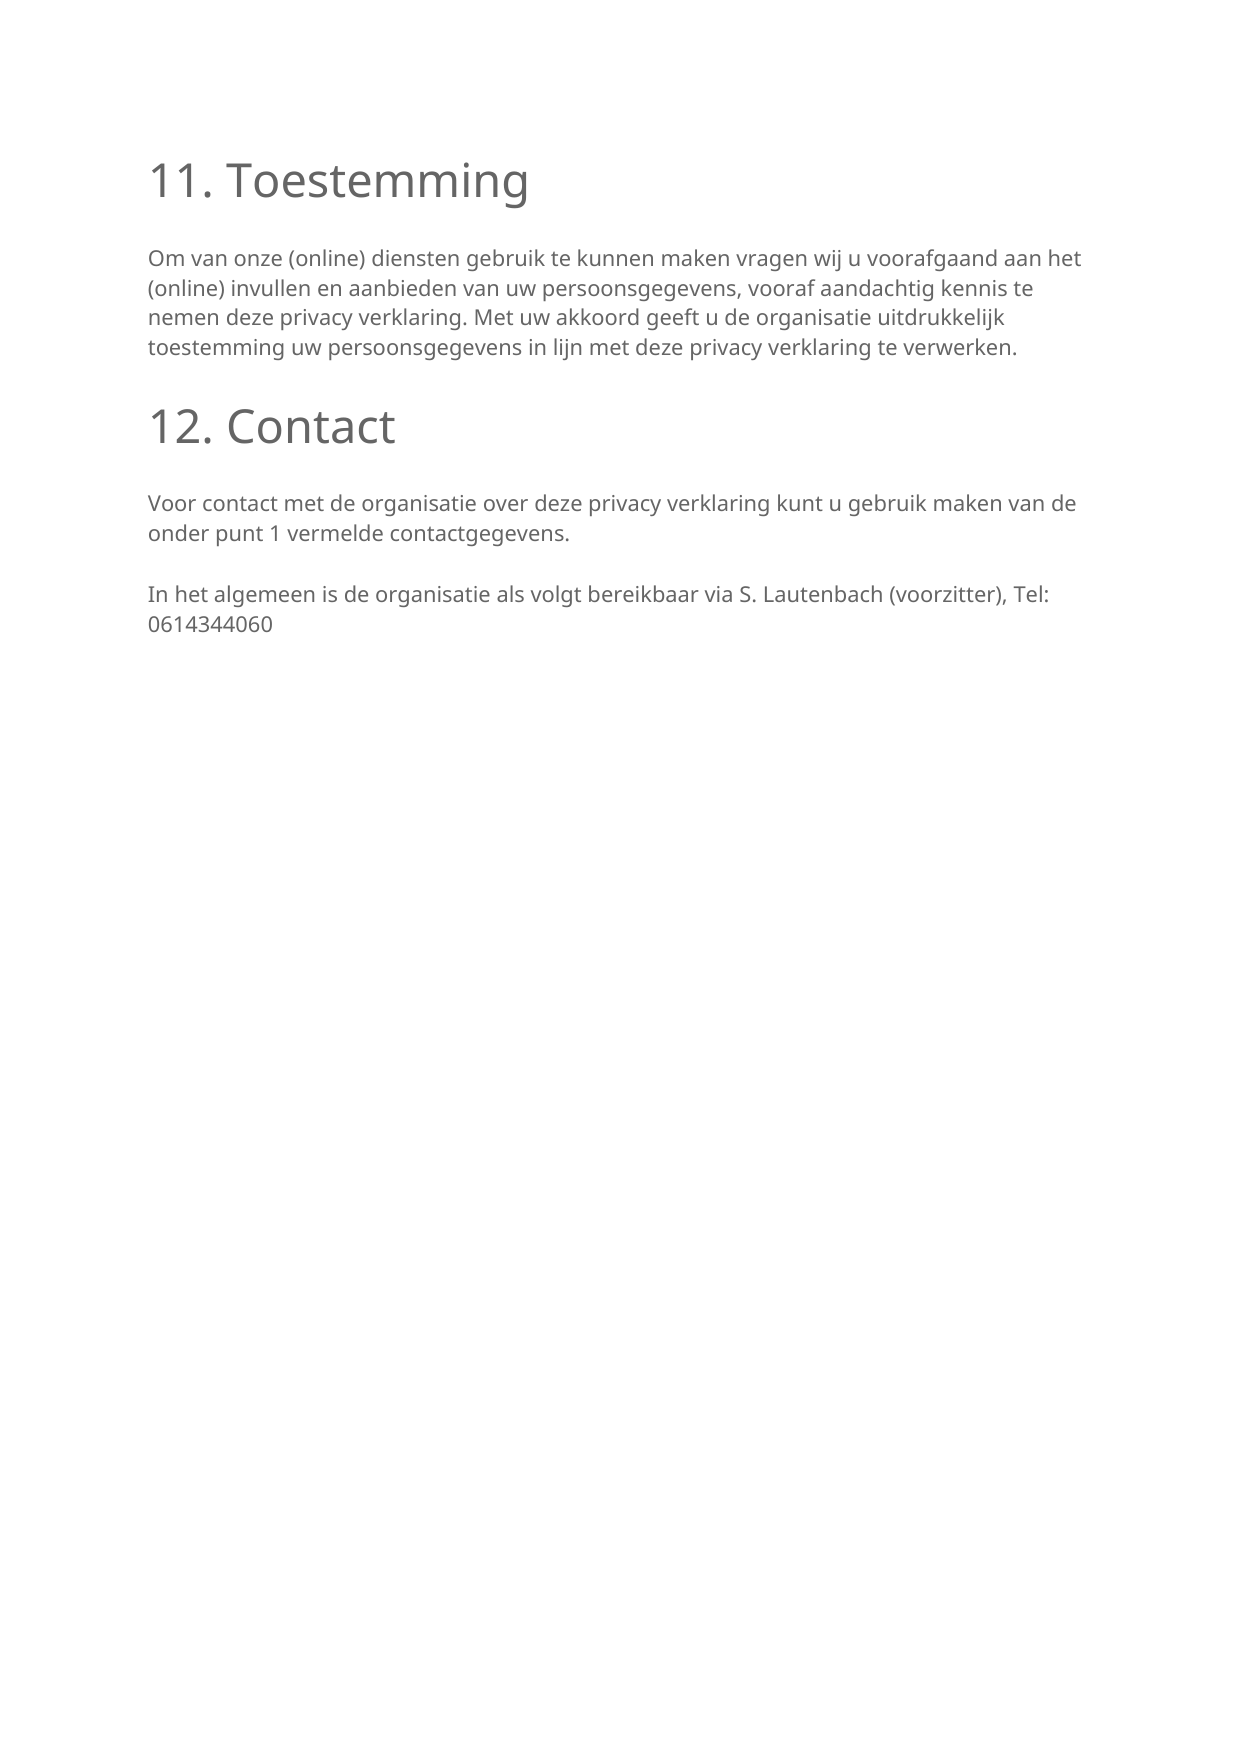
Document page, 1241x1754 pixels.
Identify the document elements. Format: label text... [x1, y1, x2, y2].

text In het algemeen is de organisatie als volgt bereikbaar via S. Lautenbach (voorzitter), Tel: 0614344060 [148, 579, 1093, 639]
text Om van onze (online) diensten gebruik te kunnen maken vragen wij u voorafgaand aan het (online) invullen en aanbieden van uw persoonsgegevens, vooraf aandachtig kennis te nemen deze privacy verklaring. Met uw akkoord geeft u de organisatie uitdrukkelijk toestemming uw persoonsgegevens in lijn met deze privacy verklaring te verwerken. [148, 243, 1093, 362]
text 12. Contact [148, 393, 1093, 457]
text 11. Toestemming [148, 148, 1093, 211]
text Voor contact met de organisatie over deze privacy verklaring kunt u gebruik maken van de onder punt 1 vermelde contactgegevens. [148, 488, 1093, 548]
